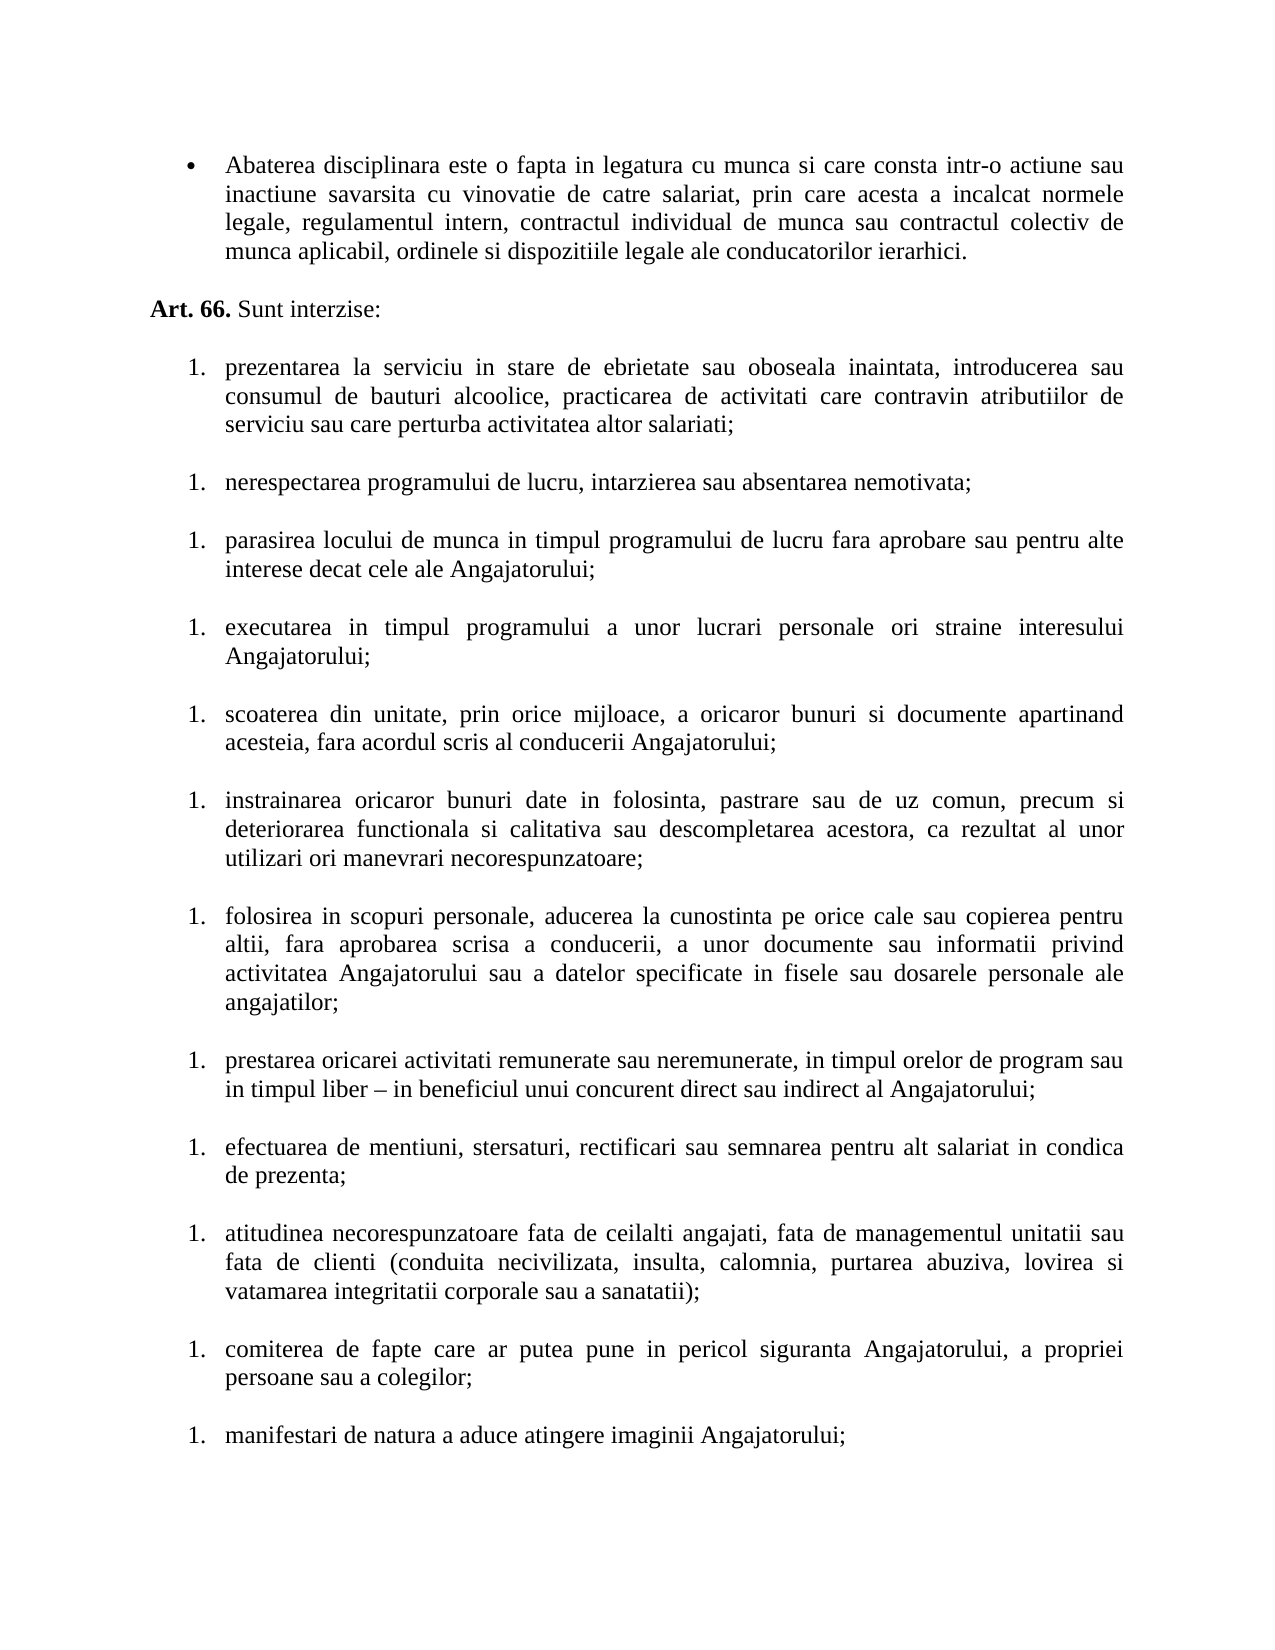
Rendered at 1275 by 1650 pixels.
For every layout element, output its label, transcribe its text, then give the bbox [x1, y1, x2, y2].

list nerespectarea programului de lucru, intarzierea sau absentarea nemotivata; [187, 467, 1125, 496]
list comiterea de fapte care ar putea pune in pericol siguranta Angajatorului, a propriei persoane sau a colegilor; [187, 1334, 1125, 1391]
list parasirea locului de munca in timpul programului de lucru fara aprobare sau pentru alte interese decat cele ale Angajatorului; [187, 525, 1125, 583]
text Art. 66. Sunt interzise: [150, 294, 1125, 323]
list prezentarea la serviciu in stare de ebrietate sau oboseala inaintata, introducerea sau consumul de bauturi alcoolice, practicarea de activitati care contravin atributiilor de serviciu sau care perturba activitatea altor salariati; [187, 352, 1125, 438]
list instrainarea oricaror bunuri date in folosinta, pastrare sau de uz comun, precum si deteriorarea functionala si calitativa sau descompletarea acestora, ca rezultat al unor utilizari ori manevrari necorespunzatoare; [187, 785, 1125, 872]
list folosirea in scopuri personale, aducerea la cunostinta pe orice cale sau copierea pentru altii, fara aprobarea scrisa a conducerii, a unor documente sau informatii privind activitatea Angajatorului sau a datelor specificate in fisele sau dosarele personale ale angajatilor; [187, 901, 1125, 1016]
list executarea in timpul programului a unor lucrari personale ori straine interesului Angajatorului; [187, 612, 1125, 669]
list prestarea oricarei activitati remunerate sau neremunerate, in timpul orelor de program sau in timpul liber – in beneficiul unui concurent direct sau indirect al Angajatorului; [187, 1045, 1125, 1102]
list atitudinea necorespunzatoare fata de ceilalti angajati, fata de managementul unitatii sau fata de clienti (conduita necivilizata, insulta, calomnia, purtarea abuziva, lovirea si vatamarea integritatii corporale sau a sanatatii); [187, 1218, 1125, 1304]
list efectuarea de mentiuni, stersaturi, rectificari sau semnarea pentru alt salariat in condica de prezenta; [187, 1132, 1125, 1189]
list scoaterea din unitate, prin orice mijloace, a oricaror bunuri si documente apartinand acesteia, fara acordul scris al conducerii Angajatorului; [187, 699, 1125, 756]
list manifestari de natura a aduce atingere imaginii Angajatorului; [187, 1420, 1125, 1449]
list Abaterea disciplinara este o fapta in legatura cu munca si care consta intr-o actiune sau inactiune savarsita cu vinovatie de catre salariat, prin care acesta a incalcat normele legale, regulamentul intern, contractul individual de munca sau contractul colectiv de munca aplicabil, ordinele si dispozitiile legale ale conducatorilor ierarhici. [187, 150, 1125, 265]
